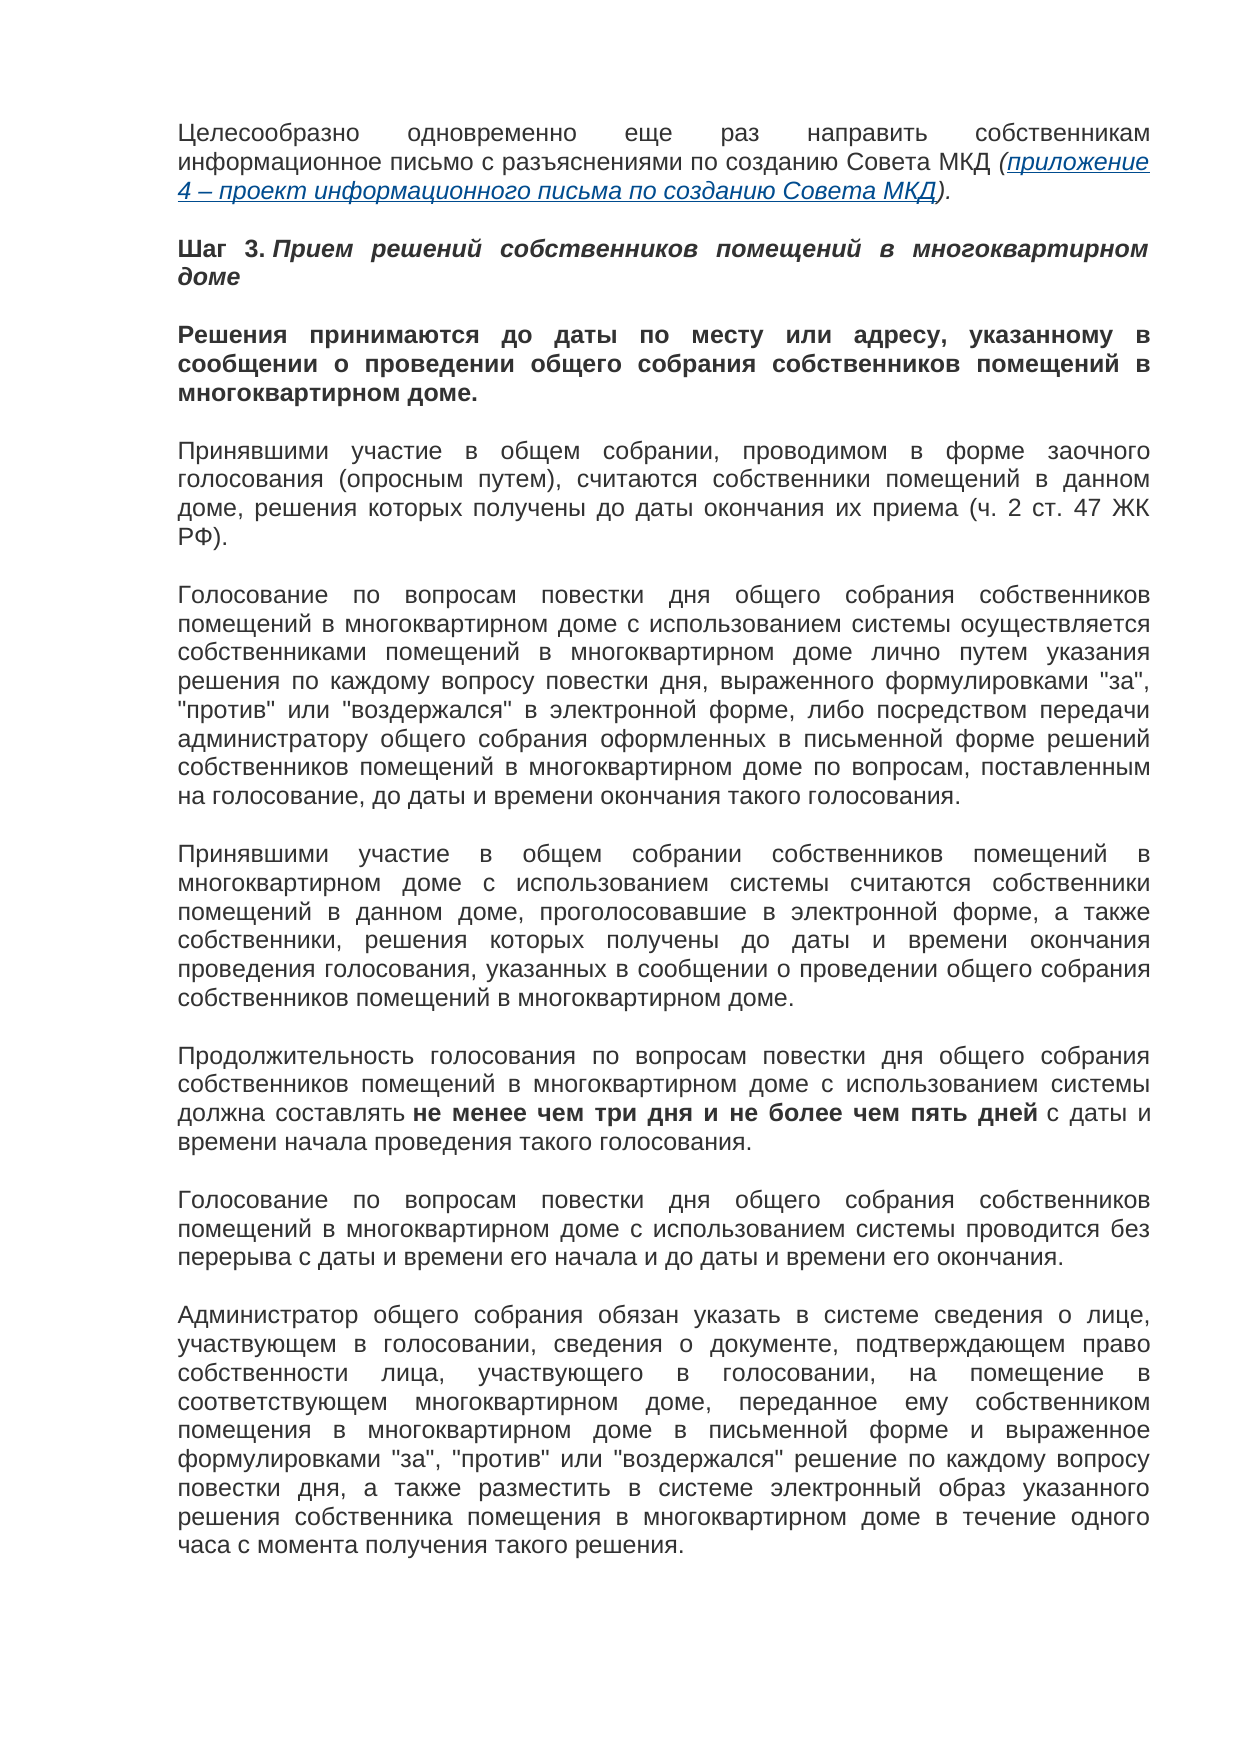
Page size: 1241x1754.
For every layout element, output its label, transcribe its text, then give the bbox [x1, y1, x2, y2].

text Принявшими участие в общем собрании, проводимом в форме заочного голосования (опросным путем), считаются собственники помещений в данном доме, решения которых получены до даты окончания их приема (ч. 2 ст. 47 ЖК РФ). [177, 436, 1152, 551]
text Целесообразно одновременно еще раз направить собственникам информационное письмо с разъяснениями по созданию Совета МКД (приложение 4 – проект информационного письма по созданию Совета МКД). [177, 118, 1152, 204]
text Решения принимаются до даты по месту или адресу, указанному в сообщении о проведении общего собрания собственников помещений в многоквартирном доме. [177, 320, 1152, 406]
text Администратор общего собрания обязан указать в системе сведения о лице, участвующем в голосовании, сведения о документе, подтверждающем право собственности лица, участвующего в голосовании, на помещение в соответствующем многоквартирном доме, переданное ему собственником помещения в многоквартирном доме в письменной форме и выраженное формулировками "за", "против" или "воздержался" решение по каждому вопросу повестки дня, а также разместить в системе электронный образ указанного решения собственника помещения в многоквартирном доме в течение одного часа с момента получения такого решения. [177, 1300, 1152, 1559]
text Голосование по вопросам повестки дня общего собрания собственников помещений в многоквартирном доме с использованием системы проводится без перерыва с даты и времени его начала и до даты и времени его окончания. [177, 1185, 1152, 1271]
text Продолжительность голосования по вопросам повестки дня общего собрания собственников помещений в многоквартирном доме с использованием системы должна составлять не менее чем три дня и не более чем пять дней с даты и времени начала проведения такого голосования. [177, 1041, 1152, 1156]
text Шаг 3. Прием решений собственников помещений в многоквартирном доме [177, 233, 1152, 291]
text Голосование по вопросам повестки дня общего собрания собственников помещений в многоквартирном доме с использованием системы осуществляется собственниками помещений в многоквартирном доме лично путем указания решения по каждому вопросу повестки дня, выраженного формулировками "за", "против" или "воздержался" в электронной форме, либо посредством передачи администратору общего собрания оформленных в письменной форме решений собственников помещений в многоквартирном доме по вопросам, поставленным на голосование, до даты и времени окончания такого голосования. [177, 580, 1152, 810]
text Принявшими участие в общем собрании собственников помещений в многоквартирном доме с использованием системы считаются собственники помещений в данном доме, проголосовавшие в электронной форме, а также собственники, решения которых получены до даты и времени окончания проведения голосования, указанных в сообщении о проведении общего собрания собственников помещений в многоквартирном доме. [177, 839, 1152, 1011]
